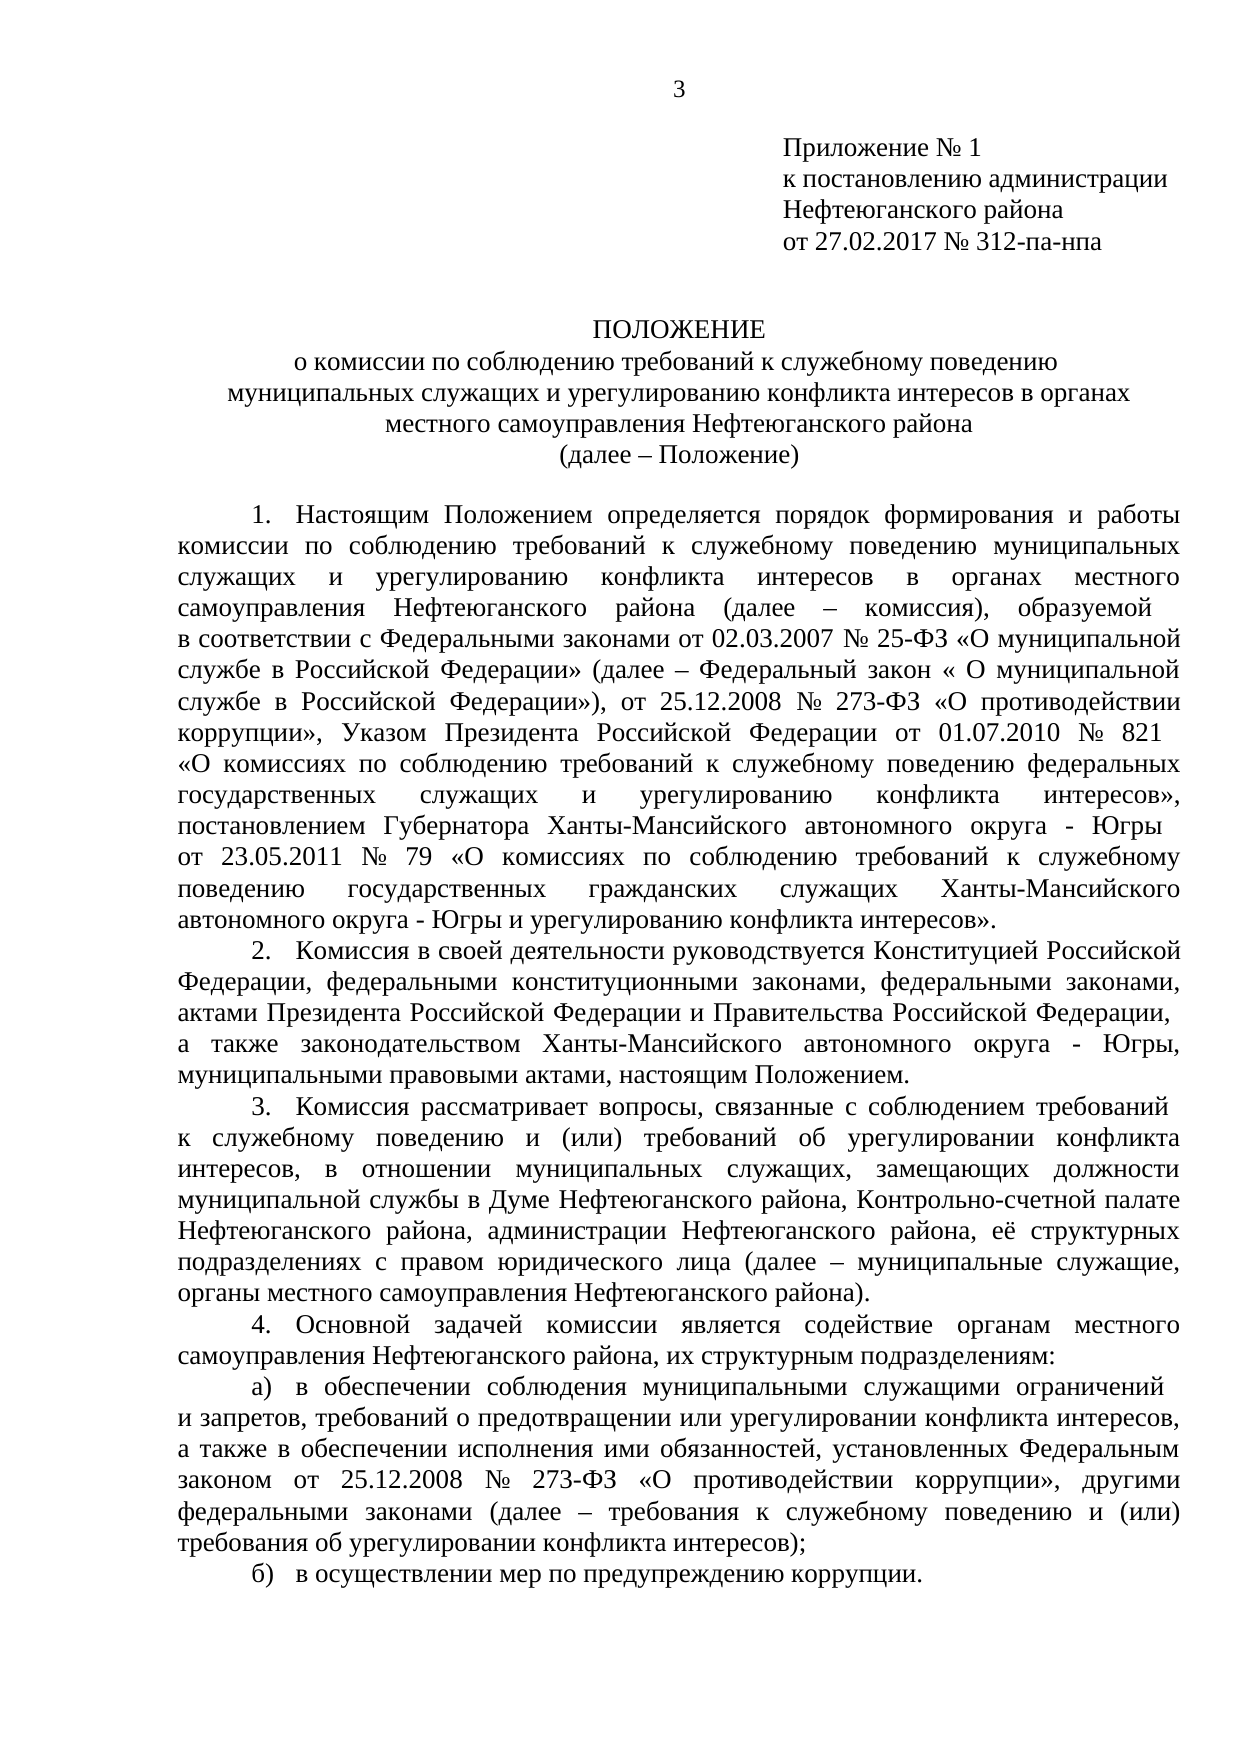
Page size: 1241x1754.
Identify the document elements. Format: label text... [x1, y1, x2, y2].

list Комиссия рассматривает вопросы, связанные с соблюдением требований к служебному поведению и (или) требований об урегулировании конфликта интересов, в отношении муниципальных служащих, замещающих должности муниципальной службы в Думе Нефтеюганского района, Контрольно-счетной палате Нефтеюганского района, администрации Нефтеюганского района, её структурных подразделениях с правом юридического лица (далее – муниципальные служащие, органы местного самоуправления Нефтеюганского района). [177, 1090, 1181, 1308]
list в обеспечении соблюдения муниципальными служащими ограничений и запретов, требований о предотвращении или урегулировании конфликта интересов, а также в обеспечении исполнения ими обязанностей, установленных Федеральным законом от 25.12.2008 № 273-ФЗ «О противодействии коррупции», другими федеральными законами (далее – требования к служебному поведению и (или) требования об урегулировании конфликта интересов); [177, 1370, 1181, 1557]
text Нефтеюганского района [783, 194, 1181, 225]
text от 27.02.2017 № 312-па-нпа [783, 225, 1181, 256]
text ПОЛОЖЕНИЕ [177, 313, 1181, 344]
text Приложение № 1 [783, 131, 1181, 162]
text к постановлению администрации [783, 162, 1181, 194]
list Комиссия в своей деятельности руководствуется Конституцией Российской Федерации, федеральными конституционными законами, федеральными законами, актами Президента Российской Федерации и Правительства Российской Федерации, а также законодательством Ханты-Мансийского автономного округа - Югры, муниципальными правовыми актами, настоящим Положением. [177, 934, 1181, 1090]
list Настоящим Положением определяется порядок формирования и работы комиссии по соблюдению требований к служебному поведению муниципальных служащих и урегулированию конфликта интересов в органах местного самоуправления Нефтеюганского района (далее – комиссия), образуемой в соответствии с Федеральными законами от 02.03.2007 № 25-ФЗ «О муниципальной службе в Российской Федерации» (далее – Федеральный закон « О муниципальной службе в Российской Федерации»), от 25.12.2008 № 273-ФЗ «О противодействии коррупции», Указом Президента Российской Федерации от 01.07.2010 № 821 «О комиссиях по соблюдению требований к служебному поведению федеральных государственных служащих и урегулированию конфликта интересов», постановлением Губернатора Ханты-Мансийского автономного округа - Югры от 23.05.2011 № 79 «О комиссиях по соблюдению требований к служебному поведению государственных гражданских служащих Ханты-Мансийского автономного округа - Югры и урегулированию конфликта интересов». [177, 498, 1181, 934]
list в осуществлении мер по предупреждению коррупции. [177, 1557, 1181, 1588]
text о комиссии по соблюдению требований к служебному поведению муниципальных служащих и урегулированию конфликта интересов в органах местного самоуправления Нефтеюганского района [177, 344, 1181, 438]
text (далее – Положение) [177, 438, 1181, 469]
list Основной задачей комиссии является содействие органам местного самоуправления Нефтеюганского района, их структурным подразделениям: [177, 1308, 1181, 1370]
